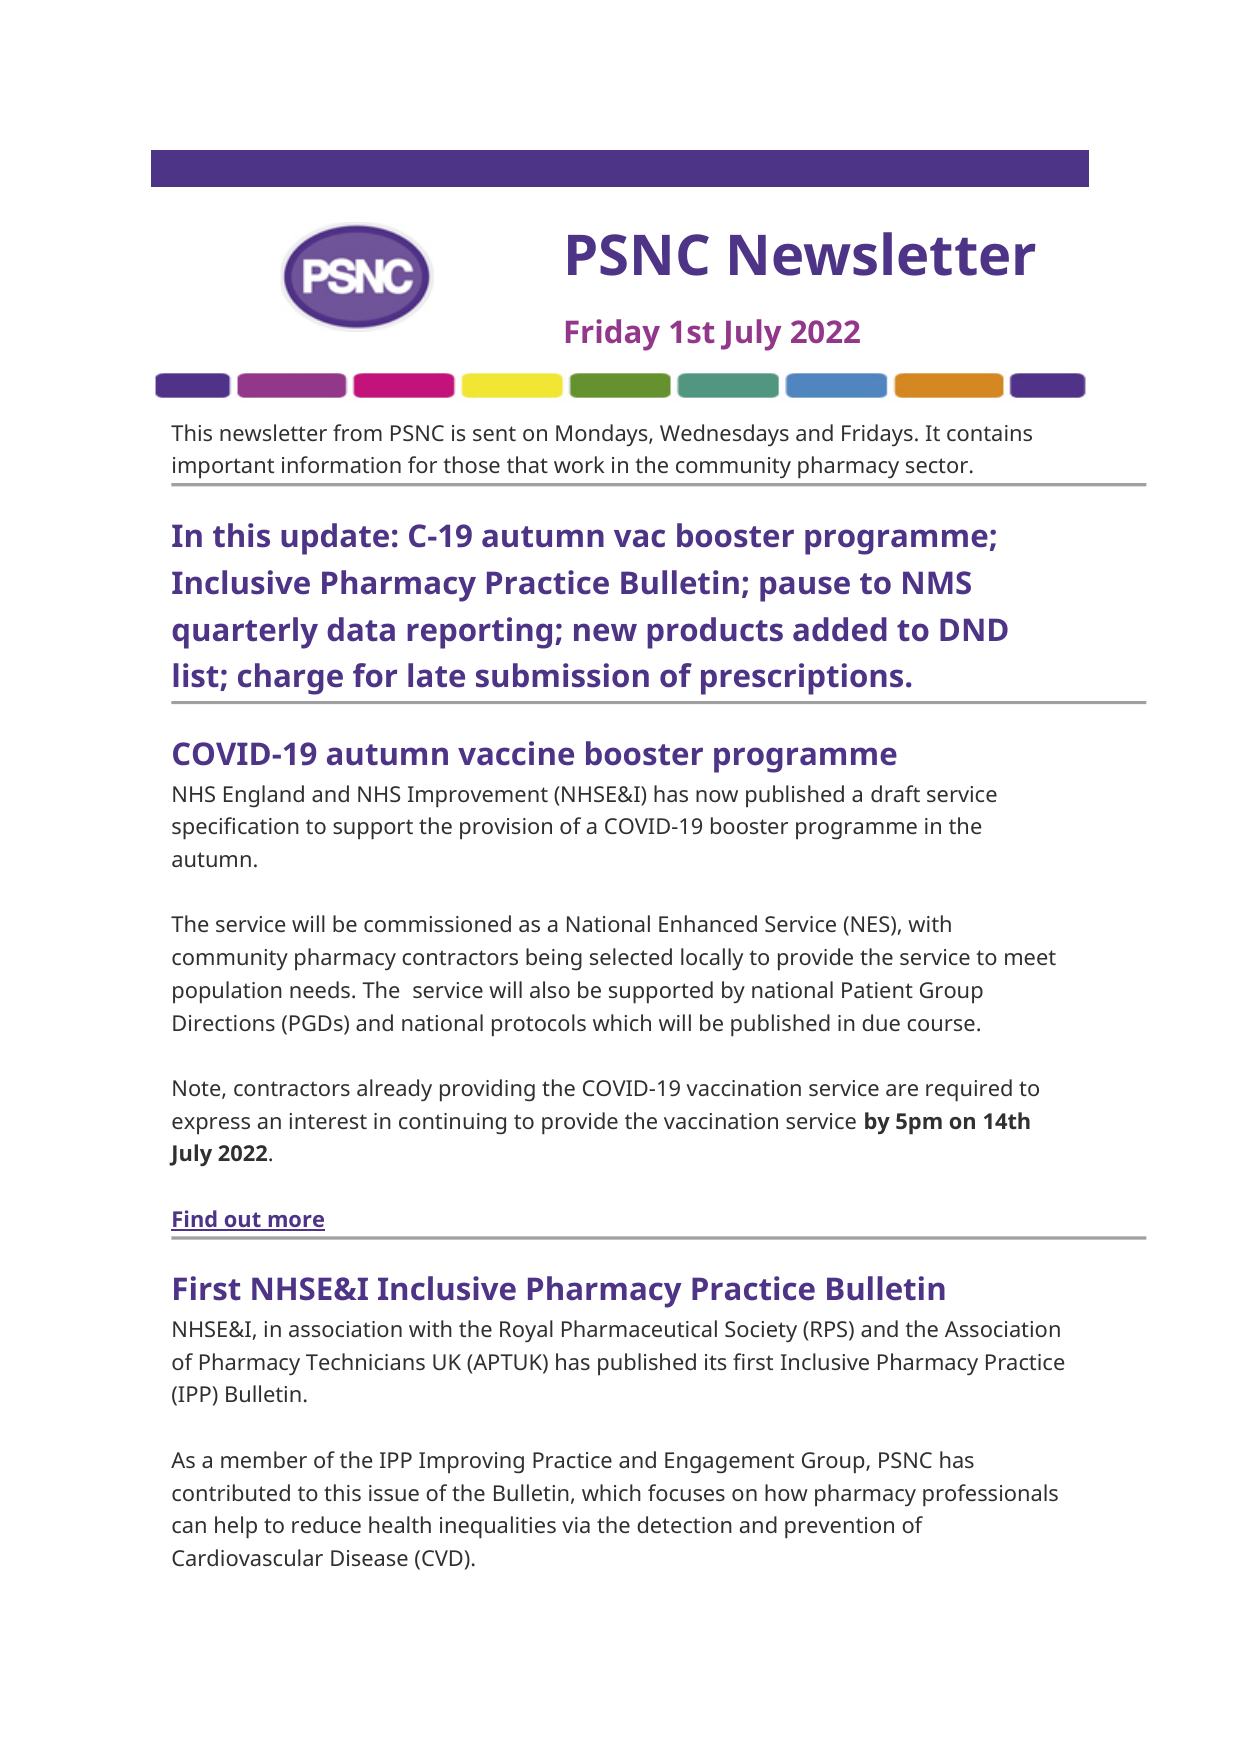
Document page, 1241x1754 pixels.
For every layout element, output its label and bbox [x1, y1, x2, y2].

picture [280, 222, 434, 332]
table_header [150, 150, 1090, 1575]
picture [151, 367, 1089, 403]
